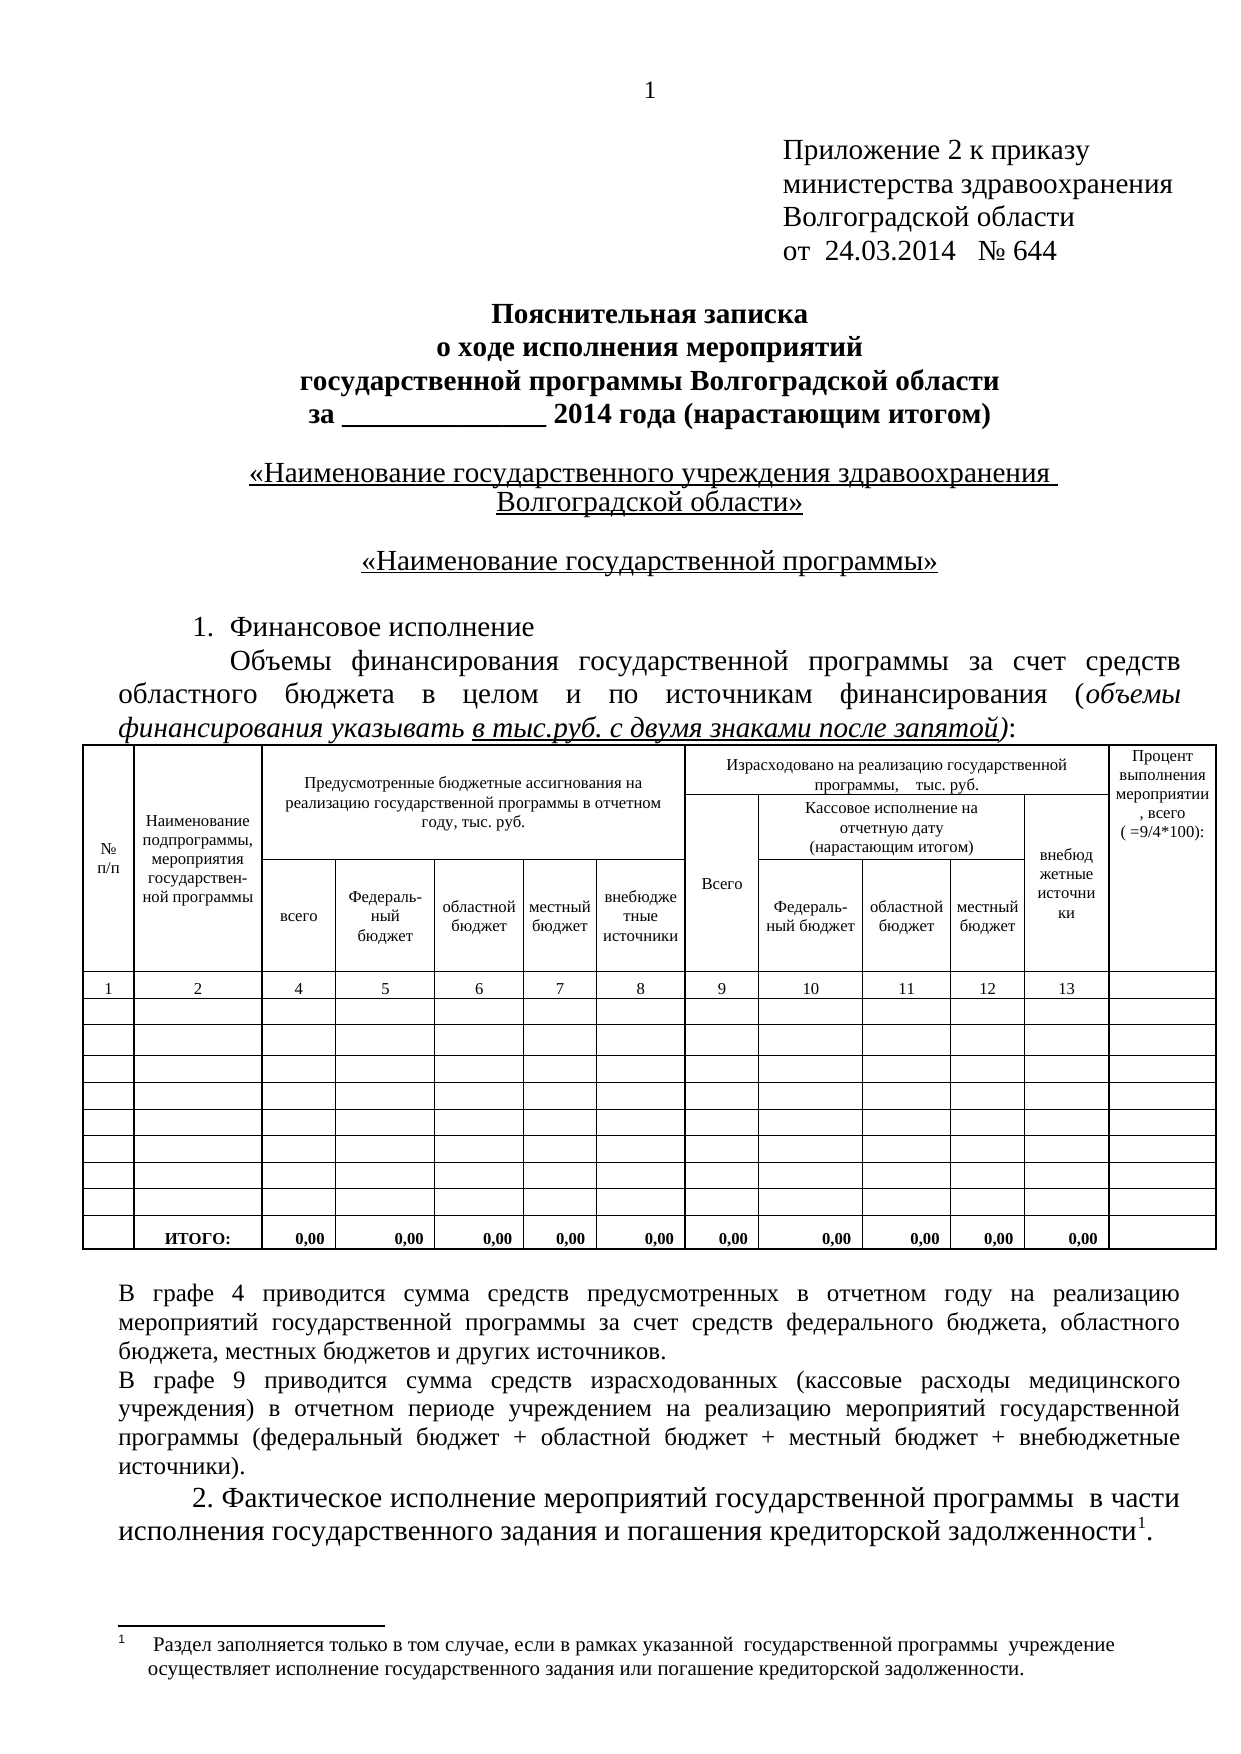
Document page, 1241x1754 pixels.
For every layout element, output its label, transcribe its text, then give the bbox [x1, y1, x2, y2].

table_cell [336, 1110, 434, 1135]
table_cell [135, 1110, 261, 1135]
table_cell 0,00 [759, 1216, 862, 1248]
table_cell [759, 1189, 862, 1215]
table_cell [597, 1025, 684, 1055]
table_cell 0,00 [1025, 1216, 1108, 1248]
table_cell [686, 1025, 758, 1055]
text Объемы финансирования государственной программы за счет средств областного бюджета в целом и по источникам финансирования (объемы финансирования указывать в тыс.руб. с двумя знаками после запятой): [118, 643, 1181, 743]
table_cell 4 [263, 972, 335, 998]
table_cell 11 [863, 972, 950, 998]
table_cell [1110, 1056, 1215, 1082]
table_cell [135, 999, 261, 1024]
table_cell [263, 1136, 335, 1162]
table_cell [263, 1110, 335, 1135]
table_cell [1110, 1163, 1215, 1188]
table_cell [435, 999, 523, 1024]
table_cell областной бюджет [435, 860, 523, 971]
table_cell местный бюджет [951, 860, 1024, 971]
table_cell [951, 1025, 1024, 1055]
table_cell Всего [686, 795, 758, 971]
table_cell [263, 1025, 335, 1055]
table_cell 9 [686, 972, 758, 998]
table_cell [1025, 1083, 1108, 1108]
text о ходе исполнения мероприятий [118, 329, 1181, 363]
table_cell [597, 1083, 684, 1108]
table_cell [524, 1056, 596, 1082]
table_cell [524, 1083, 596, 1108]
table_cell [84, 1216, 133, 1248]
table_cell [686, 999, 758, 1024]
table_cell [135, 1025, 261, 1055]
table_cell [1110, 1110, 1215, 1135]
table_cell [336, 1189, 434, 1215]
table_cell [84, 1025, 133, 1055]
table_cell 6 [435, 972, 523, 998]
table_cell [336, 1163, 434, 1188]
table_header Израсходовано на реализацию государственной программы, тыс. руб. [686, 746, 1108, 793]
text государственной программы Волгоградской области [118, 363, 1181, 396]
table_cell [435, 1189, 523, 1215]
table_cell [524, 1110, 596, 1135]
table_cell [1025, 1189, 1108, 1215]
table_cell [1110, 999, 1215, 1024]
table_cell [863, 1136, 950, 1162]
table_cell [951, 1056, 1024, 1082]
table_cell [686, 1136, 758, 1162]
table_cell [1110, 1136, 1215, 1162]
table_cell [1110, 1025, 1215, 1055]
table_cell [336, 1136, 434, 1162]
table_cell [863, 1110, 950, 1135]
table_cell [263, 1163, 335, 1188]
table_cell [1025, 999, 1108, 1024]
table_cell [263, 1083, 335, 1108]
table_cell 2 [135, 972, 261, 998]
table_cell [863, 1025, 950, 1055]
table_header Наименование подпрограммы, мероприятия государствен-ной программы [135, 746, 261, 971]
table_cell [686, 1189, 758, 1215]
table_cell [135, 1056, 261, 1082]
table_cell [863, 1056, 950, 1082]
text министерства здравоохранения [783, 166, 1181, 199]
table_cell [1110, 972, 1215, 998]
table_cell внебюджетные источники [597, 860, 684, 971]
table_cell [863, 1083, 950, 1108]
table_cell [951, 1163, 1024, 1188]
table_cell [524, 1189, 596, 1215]
table_cell 0,00 [524, 1216, 596, 1248]
table_cell [435, 1110, 523, 1135]
table_cell [263, 999, 335, 1024]
text Пояснительная записка [118, 296, 1181, 329]
table_cell [686, 1110, 758, 1135]
table_cell [759, 1163, 862, 1188]
table_cell 0,00 [336, 1216, 434, 1248]
table_cell [951, 1083, 1024, 1108]
text «Наименование государственного учреждения здравоохранения [118, 459, 1181, 488]
table_cell [759, 1083, 862, 1108]
table_cell [597, 1056, 684, 1082]
table_cell [336, 1083, 434, 1108]
table_cell [759, 1136, 862, 1162]
table_cell 5 [336, 972, 434, 998]
table_cell 0,00 [951, 1216, 1024, 1248]
table_cell [1110, 1083, 1215, 1108]
table_cell [435, 1025, 523, 1055]
table_cell [84, 1136, 133, 1162]
table_cell [84, 999, 133, 1024]
table_cell [863, 999, 950, 1024]
table_cell 0,00 [863, 1216, 950, 1248]
table_cell 1 [84, 972, 133, 998]
table_cell [84, 1083, 133, 1108]
text Приложение 2 к приказу [783, 132, 1181, 166]
table_cell [84, 1189, 133, 1215]
table_cell [263, 1056, 335, 1082]
table_cell [759, 1025, 862, 1055]
table_cell [435, 1056, 523, 1082]
text за ______________ 2014 года (нарастающим итогом) [118, 396, 1181, 430]
table_cell 13 [1025, 972, 1108, 998]
table_cell [336, 1056, 434, 1082]
text Волгоградской области» [118, 488, 1181, 517]
table_cell Федераль-ный бюджет [759, 860, 862, 971]
text 2. Фактическое исполнение мероприятий государственной программы в части исполнения государственного задания и погашения кредиторской задолженности. [118, 1480, 1181, 1547]
text Волгоградской области [783, 199, 1181, 233]
table_cell [84, 1110, 133, 1135]
table_cell ИТОГО: [135, 1216, 261, 1248]
text от 24.03.2014 № 644 [783, 233, 1181, 267]
table_cell [84, 1163, 133, 1188]
table_cell [951, 999, 1024, 1024]
table_cell [951, 1189, 1024, 1215]
table_cell [524, 1163, 596, 1188]
text «Наименование государственной программы» [118, 547, 1181, 576]
table_cell [597, 1163, 684, 1188]
table_cell [524, 1025, 596, 1055]
table_cell 0,00 [686, 1216, 758, 1248]
table_cell [135, 1136, 261, 1162]
table_cell [686, 1083, 758, 1108]
table_cell [759, 1056, 862, 1082]
table_cell [336, 999, 434, 1024]
table_cell 7 [524, 972, 596, 998]
table_cell [435, 1163, 523, 1188]
table_header Предусмотренные бюджетные ассигнования на реализацию государственной программы в отчетном году, тыс. руб. [263, 746, 684, 859]
table_cell Федераль-ный бюджет [336, 860, 434, 971]
table_cell [759, 1110, 862, 1135]
table_cell [686, 1056, 758, 1082]
table_cell 0,00 [435, 1216, 523, 1248]
table_cell [951, 1136, 1024, 1162]
table_cell [336, 1025, 434, 1055]
table_cell [135, 1189, 261, 1215]
table_cell [435, 1083, 523, 1108]
table_cell [951, 1110, 1024, 1135]
table_cell [597, 999, 684, 1024]
table_cell [135, 1163, 261, 1188]
table_cell 8 [597, 972, 684, 998]
table_cell [135, 1083, 261, 1108]
table_cell [686, 1163, 758, 1188]
table_cell [524, 999, 596, 1024]
table_cell [759, 999, 862, 1024]
table_cell всего [263, 860, 335, 971]
table_cell [435, 1136, 523, 1162]
table_cell [597, 1136, 684, 1162]
table_header Процент выполнения мероприятии, всего ( =9/4*100): [1110, 746, 1215, 971]
list Финансовое исполнение [192, 609, 1181, 643]
table_cell [863, 1189, 950, 1215]
table_cell [1110, 1216, 1215, 1248]
text В графе 9 приводится сумма средств израсходованных (кассовые расходы медицинского учреждения) в отчетном периоде учреждением на реализацию мероприятий государственной программы (федеральный бюджет + областной бюджет + местный бюджет + внебюджетные источники). [118, 1365, 1181, 1480]
table_cell [84, 1056, 133, 1082]
table_cell [597, 1110, 684, 1135]
table_cell 0,00 [263, 1216, 335, 1248]
table_cell 0,00 [597, 1216, 684, 1248]
table_cell [524, 1136, 596, 1162]
table_cell [1025, 1163, 1108, 1188]
table_cell [1025, 1136, 1108, 1162]
table_cell [263, 1189, 335, 1215]
table_cell [863, 1163, 950, 1188]
table_cell 10 [759, 972, 862, 998]
table_cell внебюджетные источники [1025, 795, 1108, 971]
table_cell областной бюджет [863, 860, 950, 971]
table_cell [1025, 1056, 1108, 1082]
table_cell [597, 1189, 684, 1215]
table_header № п/п [84, 746, 133, 971]
table_cell местный бюджет [524, 860, 596, 971]
table_cell [1025, 1110, 1108, 1135]
text В графе 4 приводится сумма средств предусмотренных в отчетном году на реализацию мероприятий государственной программы за счет средств федерального бюджета, областного бюджета, местных бюджетов и других источников. [118, 1278, 1181, 1365]
table_cell Кассовое исполнение на отчетную дату (нарастающим итогом) [759, 795, 1024, 859]
table_cell 12 [951, 972, 1024, 998]
table_cell [1110, 1189, 1215, 1215]
table_cell [1025, 1025, 1108, 1055]
